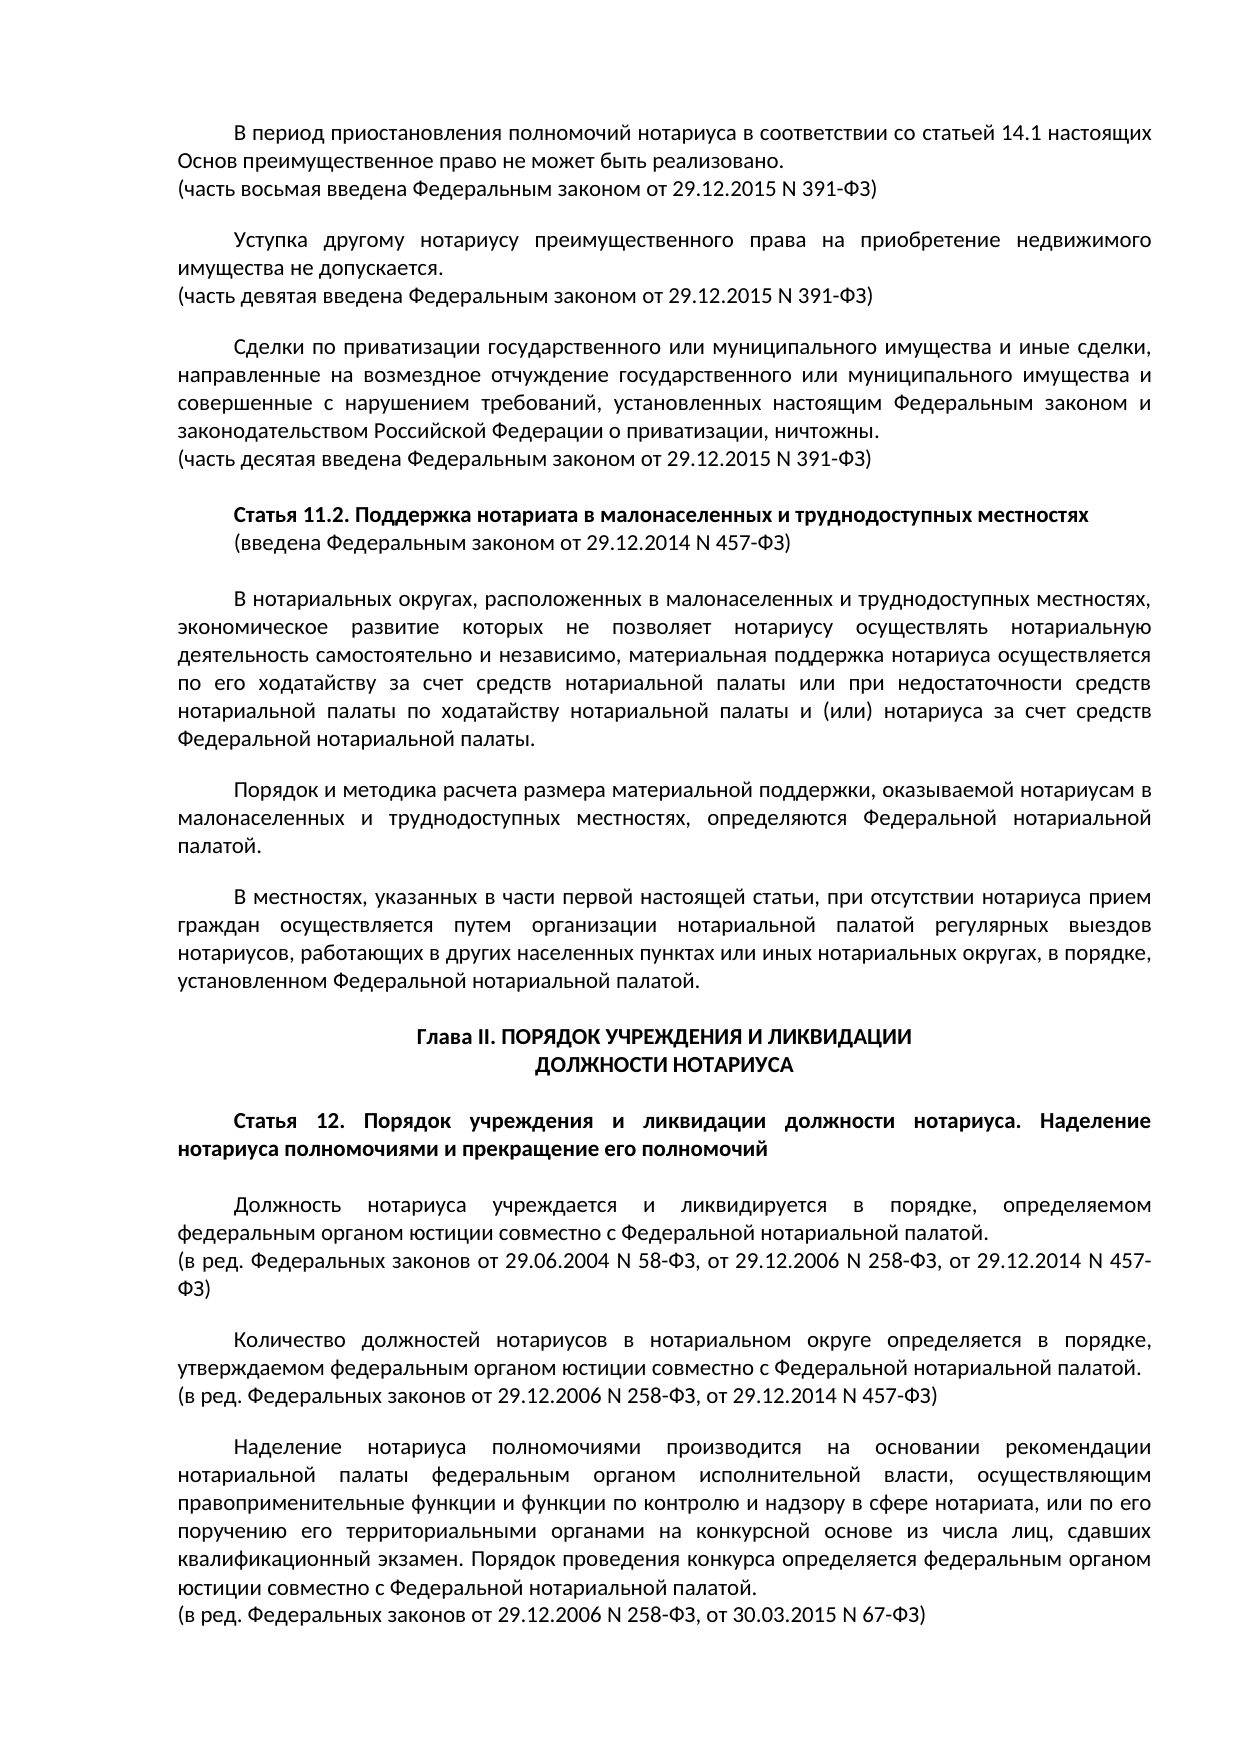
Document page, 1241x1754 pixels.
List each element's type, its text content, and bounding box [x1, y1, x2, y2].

text (в ред. Федеральных законов от 29.12.2006 N 258-ФЗ, от 30.03.2015 N 67-ФЗ) [177, 1601, 1152, 1629]
text Должность нотариуса учреждается и ликвидируется в порядке, определяемом федеральным органом юстиции совместно с Федеральной нотариальной палатой. [177, 1191, 1152, 1247]
title Статья 12. Порядок учреждения и ликвидации должности нотариуса. Наделение нотариуса полномочиями и прекращение его полномочий [177, 1106, 1152, 1162]
text (часть десятая введена Федеральным законом от 29.12.2015 N 391-ФЗ) [177, 444, 1152, 472]
title ДОЛЖНОСТИ НОТАРИУСА [177, 1050, 1152, 1078]
text Наделение нотариуса полномочиями производится на основании рекомендации нотариальной палаты федеральным органом исполнительной власти, осуществляющим правоприменительные функции и функции по контролю и надзору в сфере нотариата, или по его поручению его территориальными органами на конкурсной основе из числа лиц, сдавших квалификационный экзамен. Порядок проведения конкурса определяется федеральным органом юстиции совместно с Федеральной нотариальной палатой. [177, 1432, 1152, 1601]
text В нотариальных округах, расположенных в малонаселенных и труднодоступных местностях, экономическое развитие которых не позволяет нотариусу осуществлять нотариальную деятельность самостоятельно и независимо, материальная поддержка нотариуса осуществляется по его ходатайству за счет средств нотариальной палаты или при недостаточности средств нотариальной палаты по ходатайству нотариальной палаты и (или) нотариуса за счет средств Федеральной нотариальной палаты. [177, 584, 1152, 752]
text Сделки по приватизации государственного или муниципального имущества и иные сделки, направленные на возмездное отчуждение государственного или муниципального имущества и совершенные с нарушением требований, установленных настоящим Федеральным законом и законодательством Российской Федерации о приватизации, ничтожны. [177, 332, 1152, 444]
text (часть девятая введена Федеральным законом от 29.12.2015 N 391-ФЗ) [177, 281, 1152, 309]
text Количество должностей нотариусов в нотариальном округе определяется в порядке, утверждаемом федеральным органом юстиции совместно с Федеральной нотариальной палатой. [177, 1326, 1152, 1382]
text (в ред. Федеральных законов от 29.06.2004 N 58-ФЗ, от 29.12.2006 N 258-ФЗ, от 29.12.2014 N 457-ФЗ) [177, 1247, 1152, 1303]
title Статья 11.2. Поддержка нотариата в малонаселенных и труднодоступных местностях [177, 500, 1152, 528]
title Глава II. ПОРЯДОК УЧРЕЖДЕНИЯ И ЛИКВИДАЦИИ [177, 1022, 1152, 1050]
text (часть восьмая введена Федеральным законом от 29.12.2015 N 391-ФЗ) [177, 174, 1152, 202]
text Уступка другому нотариусу преимущественного права на приобретение недвижимого имущества не допускается. [177, 225, 1152, 281]
text (введена Федеральным законом от 29.12.2014 N 457-ФЗ) [177, 528, 1152, 556]
text В местностях, указанных в части первой настоящей статьи, при отсутствии нотариуса прием граждан осуществляется путем организации нотариальной палатой регулярных выездов нотариусов, работающих в других населенных пунктах или иных нотариальных округах, в порядке, установленном Федеральной нотариальной палатой. [177, 882, 1152, 994]
text (в ред. Федеральных законов от 29.12.2006 N 258-ФЗ, от 29.12.2014 N 457-ФЗ) [177, 1382, 1152, 1409]
text В период приостановления полномочий нотариуса в соответствии со статьей 14.1 настоящих Основ преимущественное право не может быть реализовано. [177, 118, 1152, 174]
text Порядок и методика расчета размера материальной поддержки, оказываемой нотариусам в малонаселенных и труднодоступных местностях, определяются Федеральной нотариальной палатой. [177, 775, 1152, 859]
